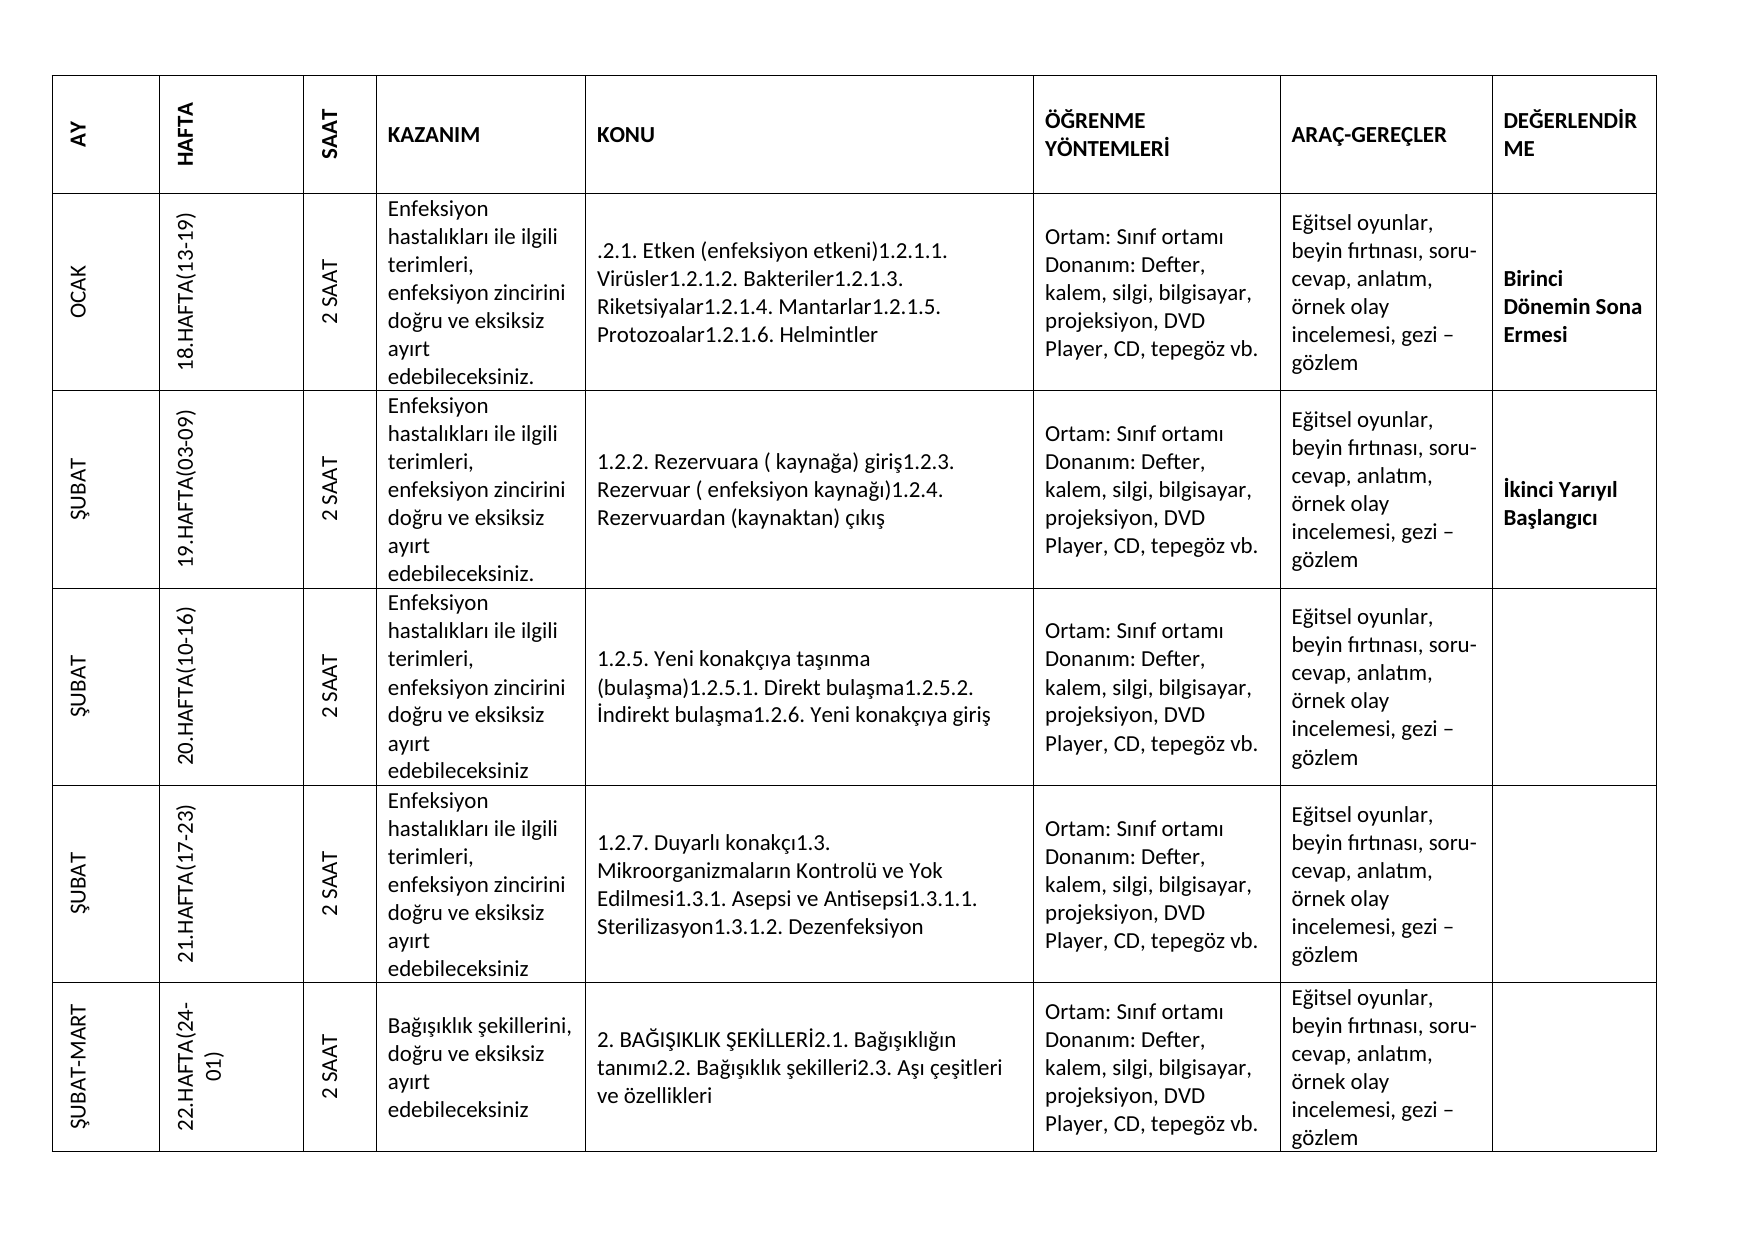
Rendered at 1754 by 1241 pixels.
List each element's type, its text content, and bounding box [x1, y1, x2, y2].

table_cell ŞUBAT-MART [53, 983, 159, 1151]
table_cell 18.HAFTA(13-19) [160, 194, 303, 390]
table_header SAAT [304, 76, 376, 193]
table_cell İkinci Yarıyıl Başlangıcı [1493, 391, 1656, 587]
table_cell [1034, 194, 1280, 390]
table_cell Ortam: Sınıf ortamı Donanım: Defter, kalem, silgi, bilgisayar, projeksiyon, DVD Player, CD, tepegöz vb. [1034, 589, 1280, 785]
table_header HAFTA [160, 76, 303, 193]
table_cell Eğitsel oyunlar, beyin fırtınası, soru-cevap, anlatım, örnek olay incelemesi, gezi –gözlem [1281, 391, 1492, 587]
table_header KAZANIM [377, 76, 585, 193]
table_cell 2. BAĞIŞIKLIK ŞEKİLLERİ2.1. Bağışıklığın tanımı2.2. Bağışıklık şekilleri2.3. Aşı çeşitleri ve özellikleri [586, 983, 1033, 1151]
table_cell Eğitsel oyunlar, beyin fırtınası, soru-cevap, anlatım, örnek olay incelemesi, gezi –gözlem [1281, 786, 1492, 982]
table_cell [1493, 786, 1656, 982]
table_cell 2 SAAT [304, 194, 376, 390]
table_header DEĞERLENDİRME [1493, 76, 1656, 193]
table_cell ŞUBAT [53, 391, 159, 587]
table_cell [1493, 983, 1656, 1151]
table_header KONU [586, 76, 1033, 193]
table_cell ŞUBAT [53, 589, 159, 785]
table_cell 21.HAFTA(17-23) [160, 786, 303, 982]
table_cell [377, 983, 585, 1151]
table_cell Ortam: Sınıf ortamı Donanım: Defter, kalem, silgi, bilgisayar, projeksiyon, DVD Player, CD, tepegöz vb. [1034, 786, 1280, 982]
table_cell ŞUBAT [53, 786, 159, 982]
table_cell 20.HAFTA(10-16) [160, 589, 303, 785]
table_cell Ortam: Sınıf ortamı Donanım: Defter, kalem, silgi, bilgisayar, projeksiyon, DVD Player, CD, tepegöz vb. [1034, 391, 1280, 587]
table_cell 19.HAFTA(03-09) [160, 391, 303, 587]
table_cell 1.2.2. Rezervuara ( kaynağa) giriş1.2.3. Rezervuar ( enfeksiyon kaynağı)1.2.4. Rezervuardan (kaynaktan) çıkış [586, 391, 1033, 587]
table_cell Enfeksiyon hastalıkları ile ilgili terimleri, enfeksiyon zincirini doğru ve eksiksiz ayırt edebileceksiniz [377, 589, 585, 785]
table_cell 2 SAAT [304, 786, 376, 982]
table_header ARAÇ-GEREÇLER [1281, 76, 1492, 193]
table_cell 2 SAAT [304, 589, 376, 785]
table_cell [1493, 589, 1656, 785]
table_cell Enfeksiyon hastalıkları ile ilgili terimleri, enfeksiyon zincirini doğru ve eksiksiz ayırt edebileceksiniz. [377, 194, 585, 390]
table_cell .2.1. Etken (enfeksiyon etkeni)1.2.1.1. Virüsler1.2.1.2. Bakteriler1.2.1.3. Riketsiyalar1.2.1.4. Mantarlar1.2.1.5. Protozoalar1.2.1.6. Helmintler [586, 194, 1033, 390]
table_header AY [53, 76, 159, 193]
table_header ÖĞRENME YÖNTEMLERİ [1034, 76, 1280, 193]
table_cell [1281, 983, 1492, 1151]
table_cell 1.2.5. Yeni konakçıya taşınma (bulaşma)1.2.5.1. Direkt bulaşma1.2.5.2. İndirekt bulaşma1.2.6. Yeni konakçıya giriş [586, 589, 1033, 785]
table_cell OCAK [53, 194, 159, 390]
table_cell 22.HAFTA(24-01) [160, 983, 303, 1151]
table_cell Enfeksiyon hastalıkları ile ilgili terimleri, enfeksiyon zincirini doğru ve eksiksiz ayırt edebileceksiniz. [377, 391, 585, 587]
table_cell Enfeksiyon hastalıkları ile ilgili terimleri, enfeksiyon zincirini doğru ve eksiksiz ayırt edebileceksiniz [377, 786, 585, 982]
table_cell Birinci Dönemin Sona Ermesi [1493, 194, 1656, 390]
table_cell Eğitsel oyunlar, beyin fırtınası, soru-cevap, anlatım, örnek olay incelemesi, gezi –gözlem [1281, 589, 1492, 785]
table_cell 2 SAAT [304, 391, 376, 587]
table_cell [1281, 194, 1492, 390]
table_cell 2 SAAT [304, 983, 376, 1151]
table_cell 1.2.7. Duyarlı konakçı1.3. Mikroorganizmaların Kontrolü ve Yok Edilmesi1.3.1. Asepsi ve Antisepsi1.3.1.1. Sterilizasyon1.3.1.2. Dezenfeksiyon [586, 786, 1033, 982]
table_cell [1034, 983, 1280, 1151]
